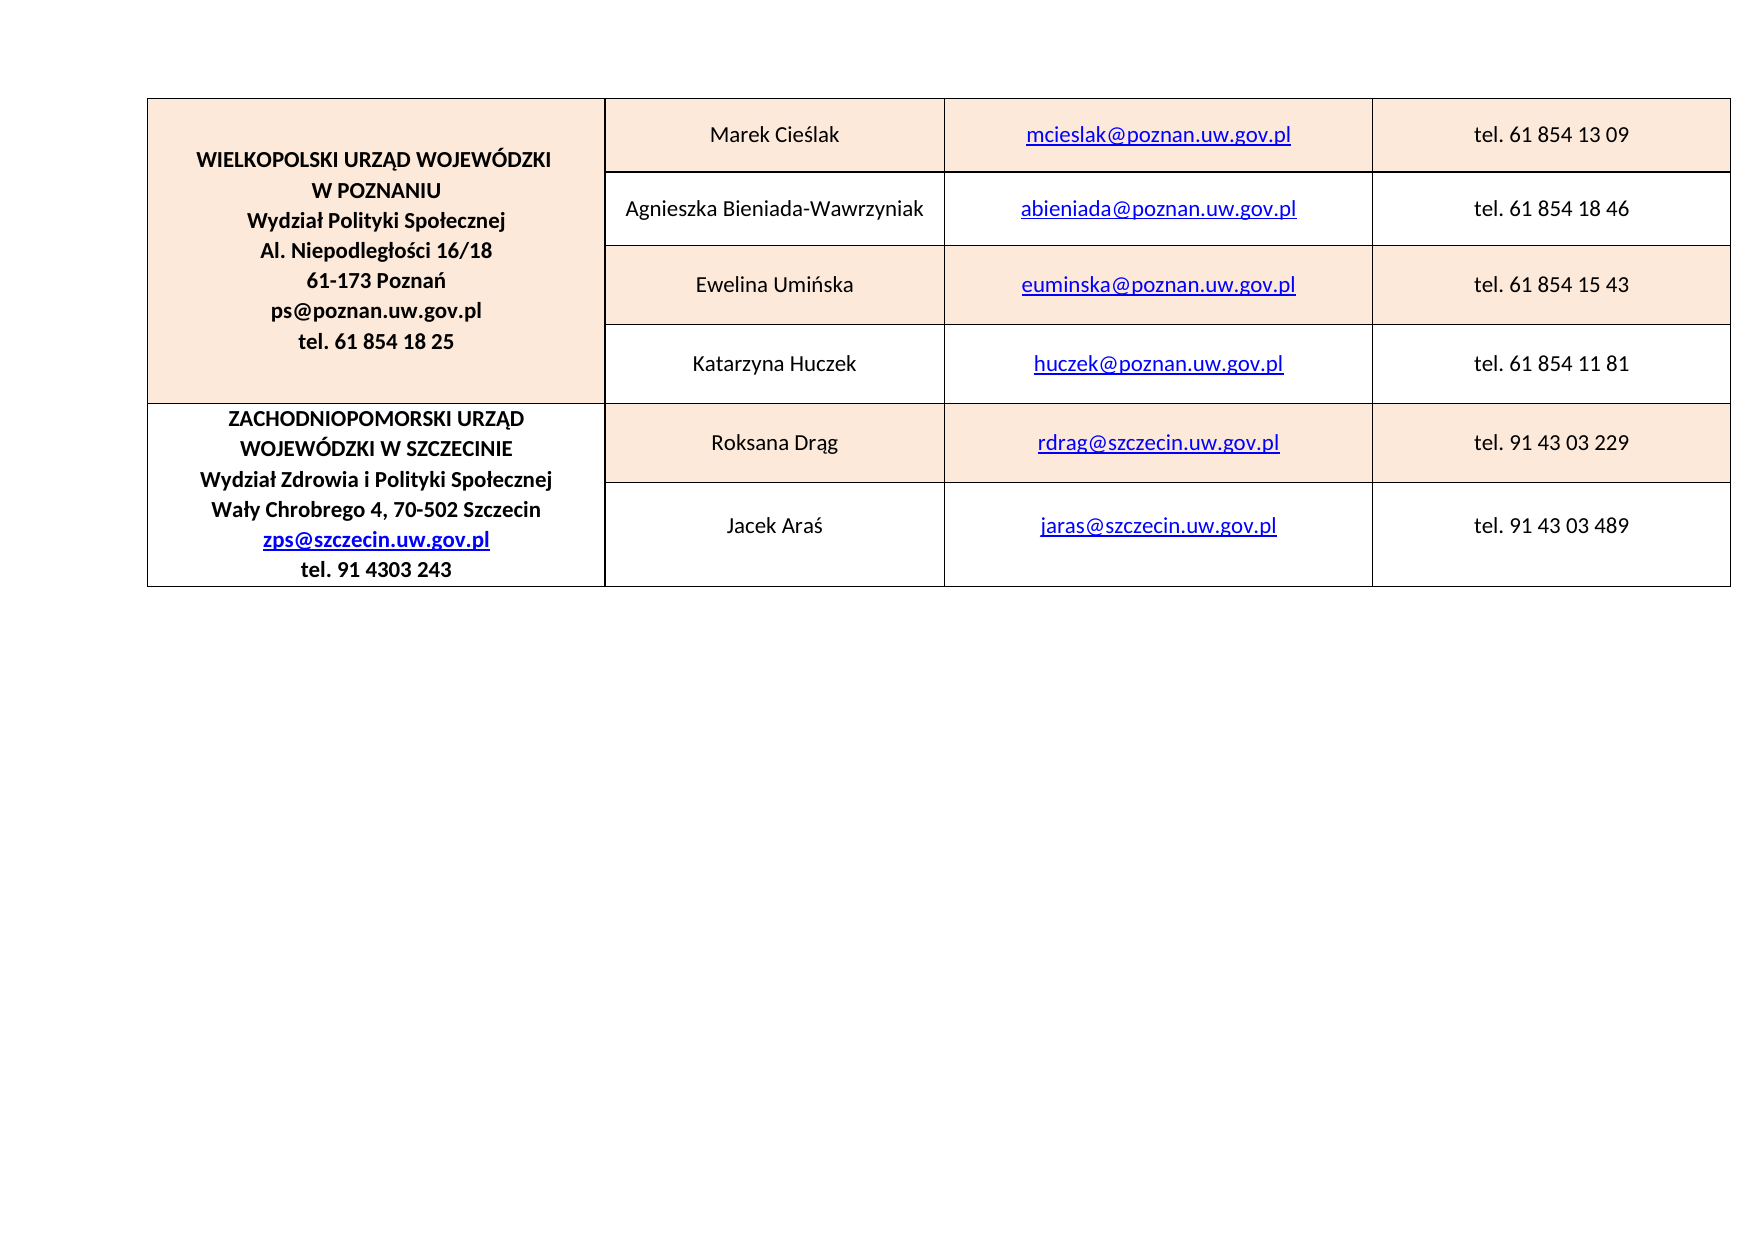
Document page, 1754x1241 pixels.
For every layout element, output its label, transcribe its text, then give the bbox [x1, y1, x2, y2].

table_cell ZACHODNIOPOMORSKI URZĄD WOJEWÓDZKI W SZCZECINIE Wydział Zdrowia i Polityki Społecznej Wały Chrobrego 4, 70-502 Szczecin zps@szczecin.uw.gov.pl tel. 91 4303 243 [148, 404, 604, 586]
table_cell tel. 61 854 11 81 [1373, 325, 1730, 403]
table_cell tel. 91 43 03 229 [1373, 404, 1730, 482]
table_cell euminska@poznan.uw.gov.pl [945, 246, 1372, 324]
table_cell jaras@szczecin.uw.gov.pl [945, 483, 1372, 586]
table_cell Jacek Araś [606, 483, 944, 586]
table_cell Roksana Drąg [606, 404, 944, 482]
table_cell mcieslak@poznan.uw.gov.pl [945, 99, 1372, 171]
table_cell WIELKOPOLSKI URZĄD WOJEWÓDZKI W POZNANIU Wydział Polityki Społecznej Al. Niepodległości 16/18 61-173 Poznań ps@poznan.uw.gov.pl tel. 61 854 18 25 [148, 99, 604, 403]
table_cell Agnieszka Bieniada-Wawrzyniak [606, 173, 944, 245]
table_cell Katarzyna Huczek [606, 325, 944, 403]
table_cell Marek Cieślak [606, 99, 944, 171]
table_cell tel. 61 854 18 46 [1373, 173, 1730, 245]
table_cell tel. 61 854 15 43 [1373, 246, 1730, 324]
table_cell tel. 61 854 13 09 [1373, 99, 1730, 171]
table_cell abieniada@poznan.uw.gov.pl [945, 173, 1372, 245]
table_cell huczek@poznan.uw.gov.pl [945, 325, 1372, 403]
table_cell rdrag@szczecin.uw.gov.pl [945, 404, 1372, 482]
table_cell tel. 91 43 03 489 [1373, 483, 1730, 586]
table_cell Ewelina Umińska [606, 246, 944, 324]
